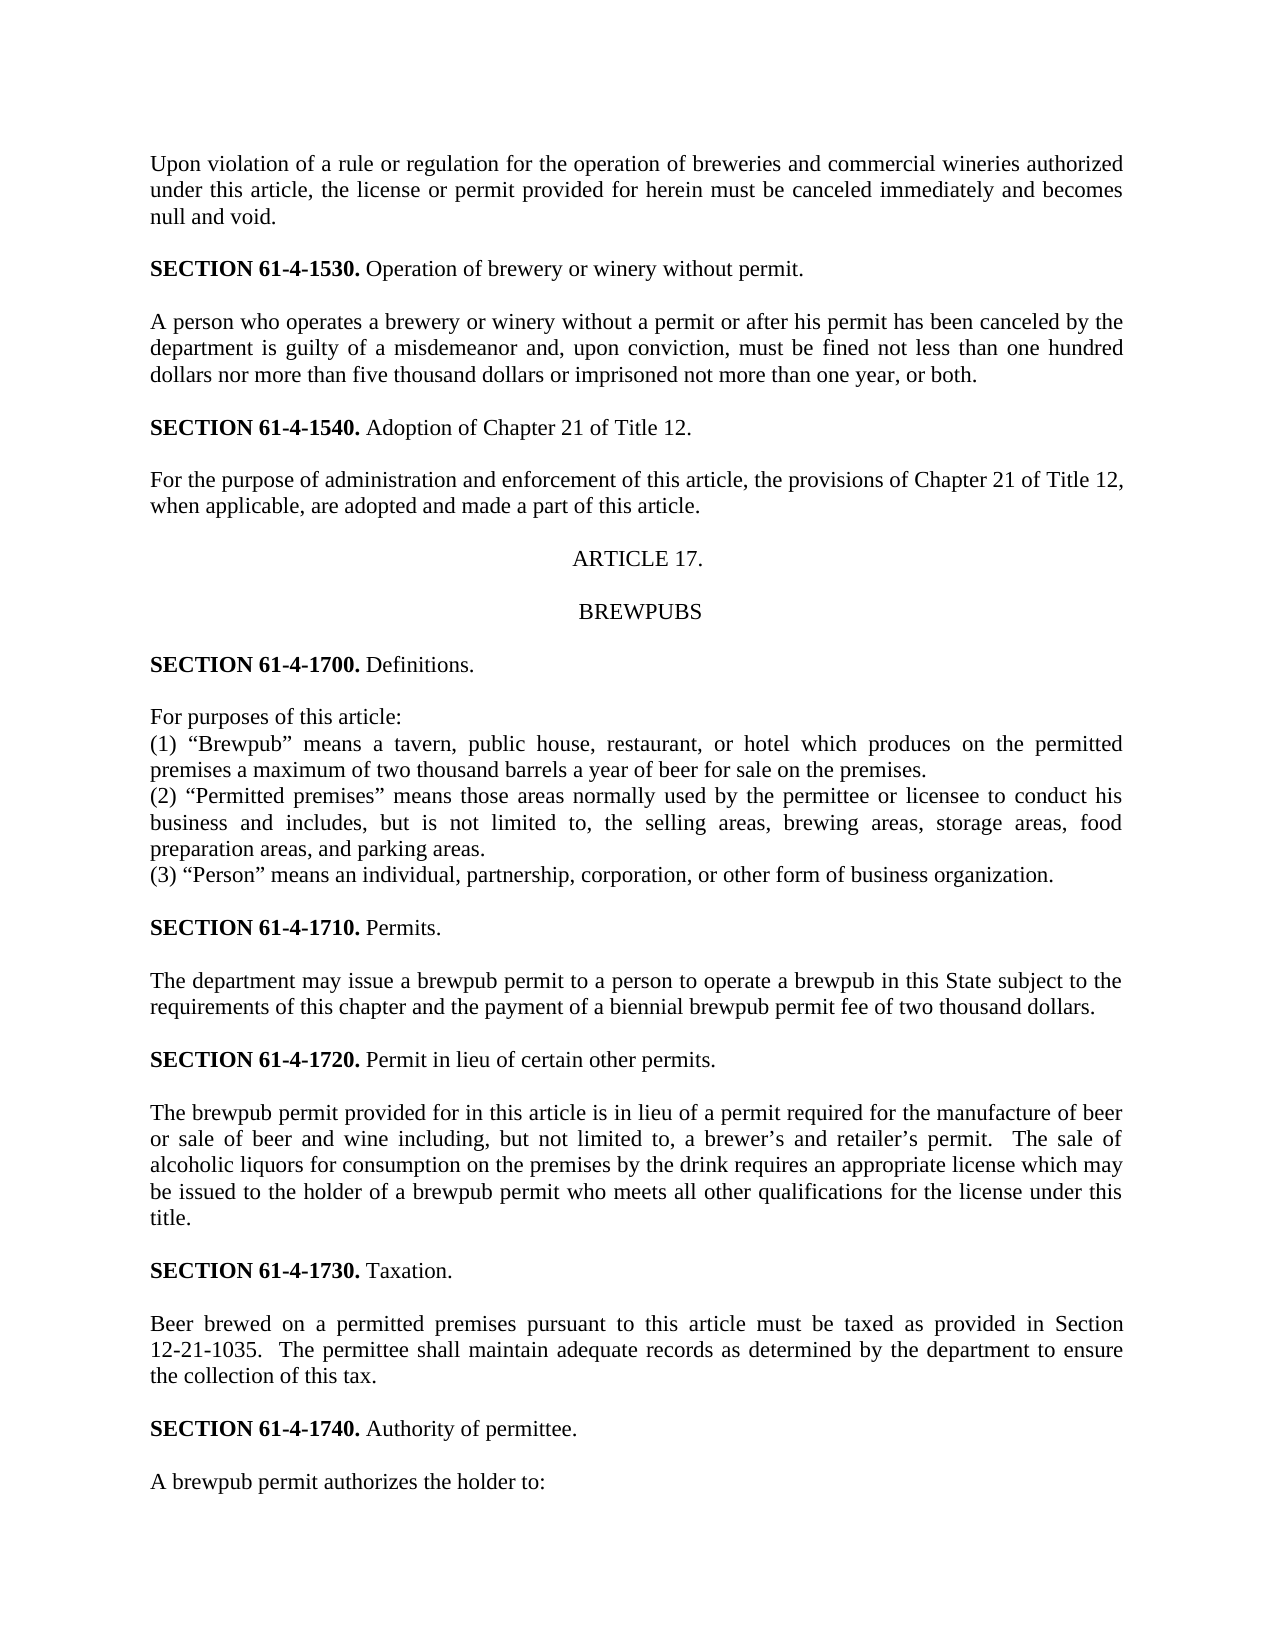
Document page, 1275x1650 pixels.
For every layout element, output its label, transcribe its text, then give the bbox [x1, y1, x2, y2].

text For the purpose of administration and enforcement of this article, the provisions of Chapter 21 of Title 12, when applicable, are adopted and made a part of this article. [150, 466, 1125, 519]
text SECTION 61-4-1730. Taxation. [150, 1257, 1125, 1283]
text (2) “Permitted premises” means those areas normally used by the permittee or licensee to conduct his business and includes, but is not limited to, the selling areas, brewing areas, storage areas, food preparation areas, and parking areas. [150, 782, 1125, 862]
text SECTION 61-4-1720. Permit in lieu of certain other permits. [150, 1046, 1125, 1072]
text For purposes of this article: [150, 703, 1125, 730]
text ARTICLE 17. [150, 545, 1125, 572]
text (3) “Person” means an individual, partnership, corporation, or other form of business organization. [150, 862, 1125, 888]
text SECTION 61-4-1700. Definitions. [150, 651, 1125, 677]
text SECTION 61-4-1740. Authority of permittee. [150, 1415, 1125, 1441]
text The brewpub permit provided for in this article is in lieu of a permit required for the manufacture of beer or sale of beer and wine including, but not limited to, a brewer’s and retailer’s permit. The sale of alcoholic liquors for consumption on the premises by the drink requires an appropriate license which may be issued to the holder of a brewpub permit who meets all other qualifications for the license under this title. [150, 1099, 1125, 1231]
text BREWPUBS [150, 598, 1125, 624]
text (1) “Brewpub” means a tavern, public house, restaurant, or hotel which produces on the permitted premises a maximum of two thousand barrels a year of beer for sale on the premises. [150, 730, 1125, 782]
text A person who operates a brewery or winery without a permit or after his permit has been canceled by the department is guilty of a misdemeanor and, upon conviction, must be fined not less than one hundred dollars nor more than five thousand dollars or imprisoned not more than one year, or both. [150, 308, 1125, 387]
text A brewpub permit authorizes the holder to: [150, 1468, 1125, 1494]
text Upon violation of a rule or regulation for the operation of breweries and commercial wineries authorized under this article, the license or permit provided for herein must be canceled immediately and becomes null and void. [150, 150, 1125, 229]
text SECTION 61-4-1710. Permits. [150, 914, 1125, 941]
text SECTION 61-4-1540. Adoption of Chapter 21 of Title 12. [150, 413, 1125, 440]
text Beer brewed on a permitted premises pursuant to this article must be taxed as provided in Section 12-21-1035. The permittee shall maintain adequate records as determined by the department to ensure the collection of this tax. [150, 1309, 1125, 1389]
text SECTION 61-4-1530. Operation of brewery or winery without permit. [150, 255, 1125, 282]
text The department may issue a brewpub permit to a person to operate a brewpub in this State subject to the requirements of this chapter and the payment of a biennial brewpub permit fee of two thousand dollars. [150, 967, 1125, 1020]
